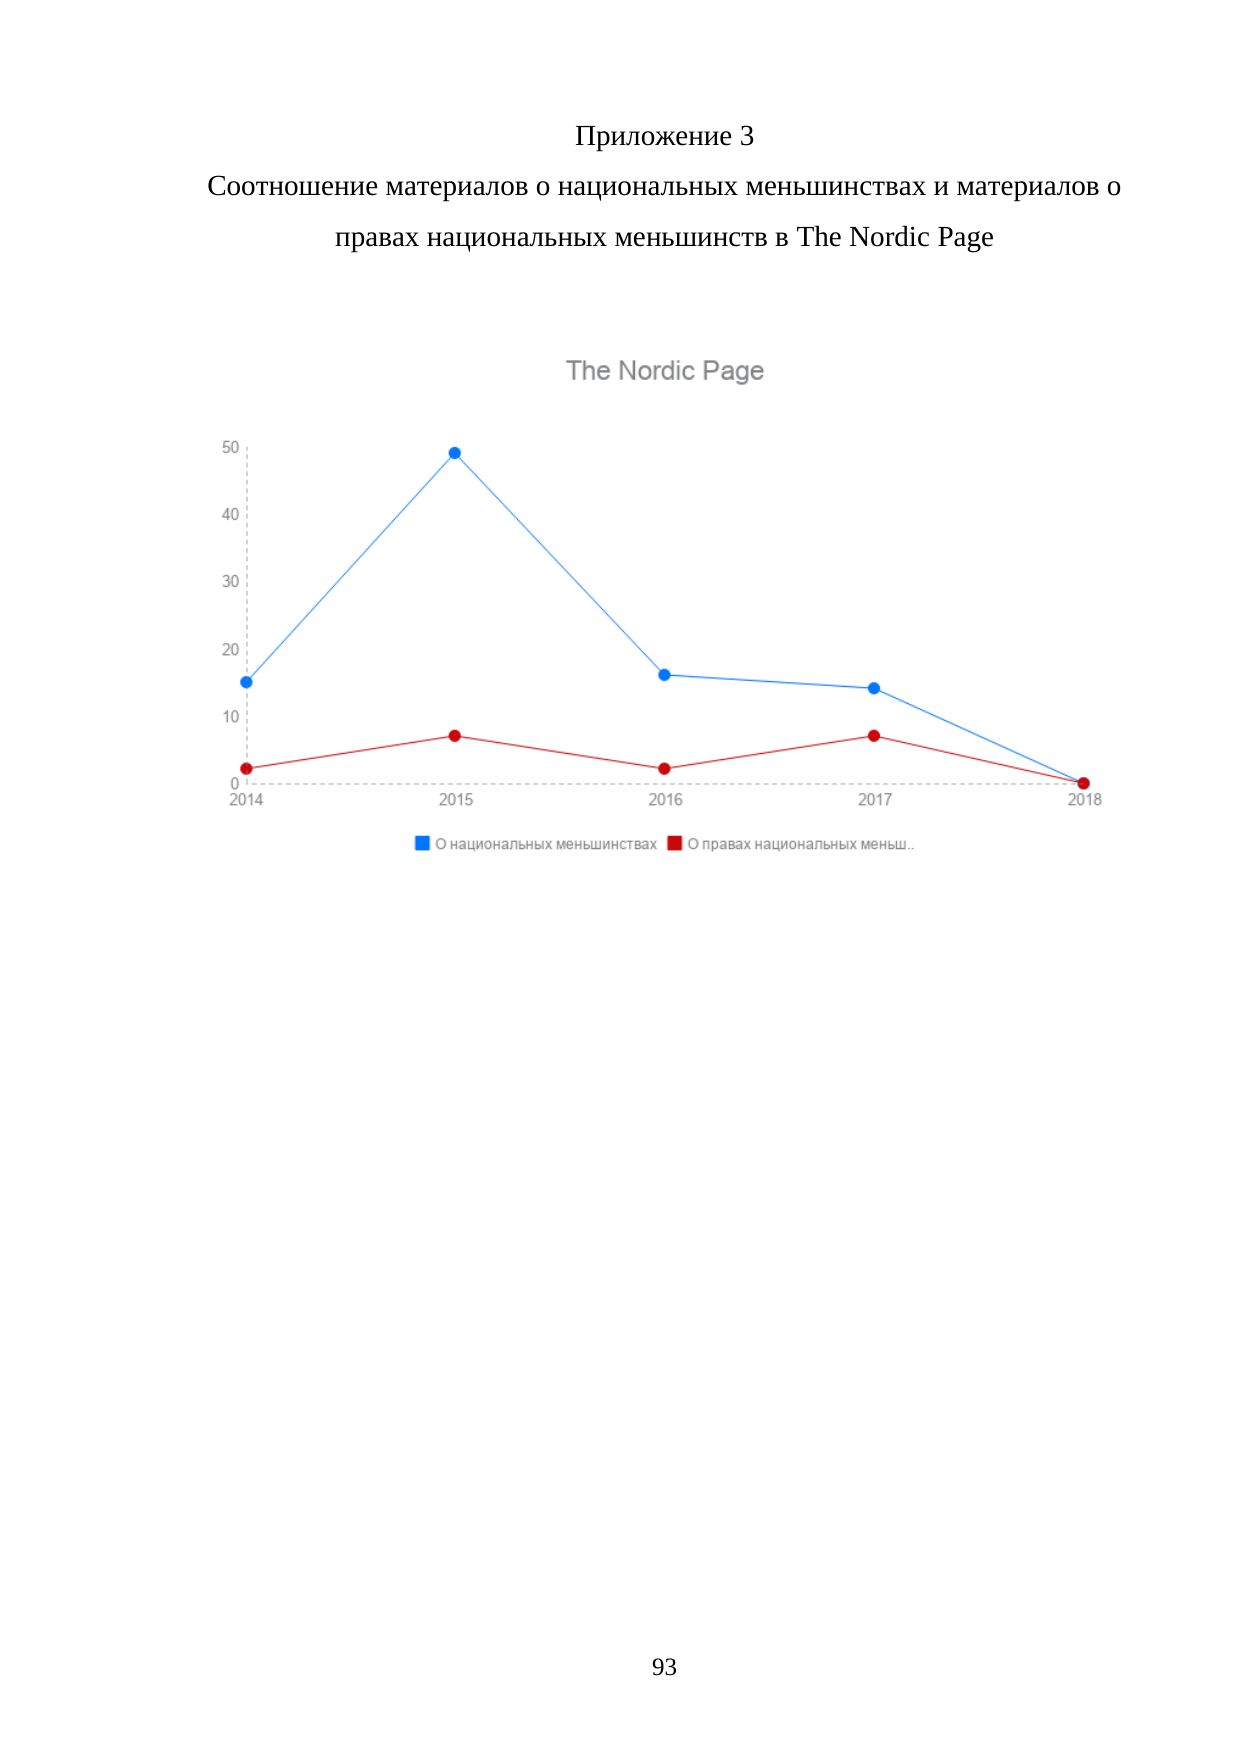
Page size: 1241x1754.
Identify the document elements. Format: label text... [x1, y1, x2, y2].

text Приложение 3 [177, 118, 1152, 152]
text Соотношение материалов о национальных меньшинствах и материалов о правах национальных меньшинств в The Nordic Page [177, 168, 1152, 252]
picture [177, 319, 1152, 920]
